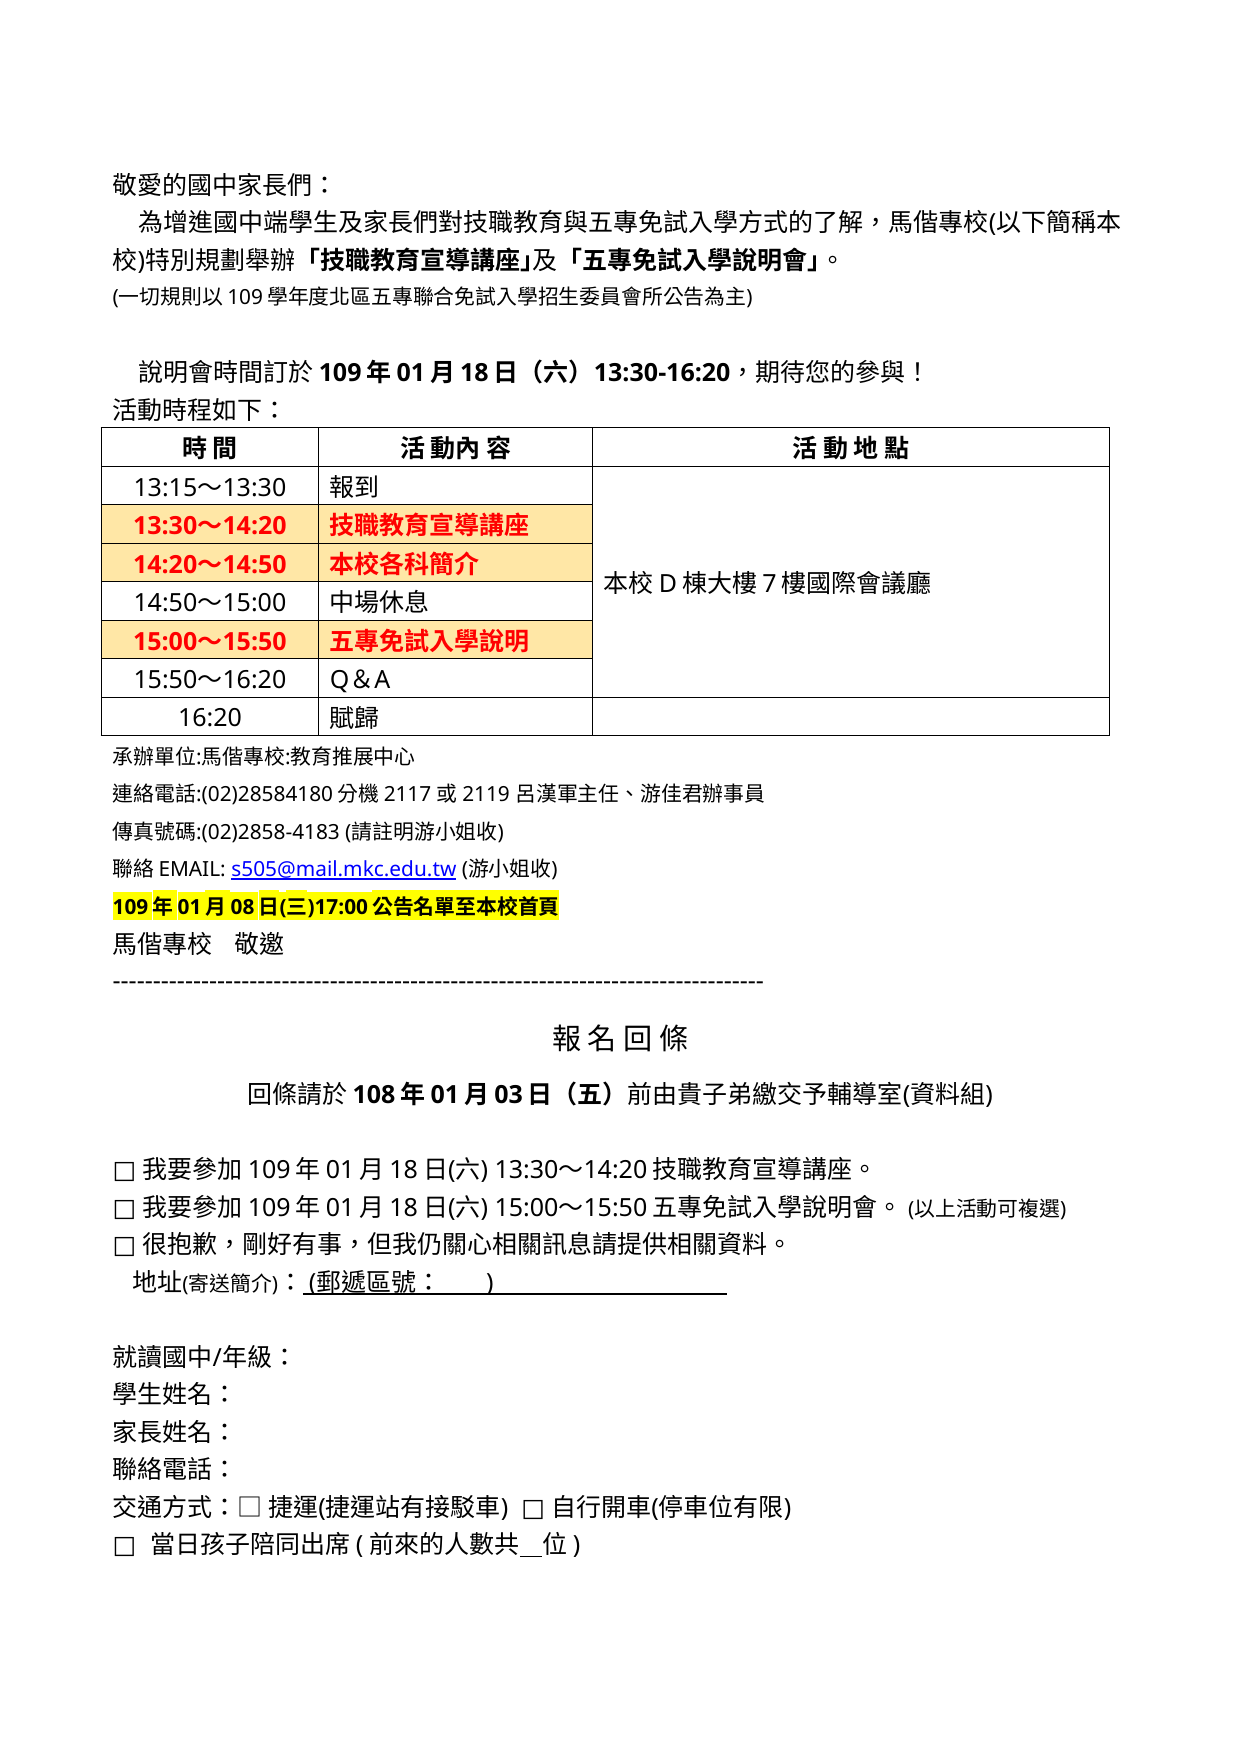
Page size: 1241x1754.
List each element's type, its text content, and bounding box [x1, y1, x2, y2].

table_cell 賦歸 [319, 698, 592, 735]
list 當日孩子陪同出席 ( 前來的人數共 位 ) [112, 1524, 1128, 1561]
table_cell 14:20～14:50 [102, 544, 318, 581]
table_cell 本校各科簡介 [319, 544, 592, 581]
text 為增進國中端學生及家長們對技職教育與五專免試入學方式的了解，馬偕專校(以下簡稱本校)特別規劃舉辦「技職教育宣導講座｣及「五專免試入學說明會｣。 [112, 202, 1128, 277]
table_cell 五專免試入學說明 [319, 621, 592, 658]
table_cell 15:50～16:20 [102, 659, 318, 697]
text 活動時程如下： [112, 389, 1128, 427]
text 承辦單位:馬偕專校:教育推展中心 [112, 736, 1128, 774]
text (一切規則以109學年度北區五專聯合免試入學招生委員會所公告為主) [112, 277, 1128, 314]
text 聯絡電話： [112, 1449, 1128, 1486]
table_cell 技職教育宣導講座 [319, 505, 592, 543]
text 連絡電話:(02)28584180分機 2117 或 2119 呂漢軍主任、游佳君辦事員 [112, 774, 1128, 811]
text 敬愛的國中家長們： [112, 164, 1128, 202]
text 馬偕專校 敬邀 [112, 924, 1128, 961]
table_cell 13:15～13:30 [102, 467, 318, 504]
text 學生姓名： [112, 1374, 1128, 1411]
text □ 很抱歉，剛好有事，但我仍關心相關訊息請提供相關資料。 [112, 1224, 1128, 1261]
text 報 名 回 條 [112, 999, 1128, 1074]
table_cell [593, 698, 1109, 735]
table_cell Q＆A [319, 659, 592, 697]
text --------------------------------------------------------------------------------- [112, 961, 1128, 999]
text 就讀國中/年級： [112, 1336, 1128, 1374]
table_cell 14:50～15:00 [102, 582, 318, 620]
table_cell 15:00～15:50 [102, 621, 318, 658]
text 聯絡EMAIL: s505@mail.mkc.edu.tw (游小姐收) [112, 849, 1128, 886]
table_cell 中場休息 [319, 582, 592, 620]
text 109年01月08日(三)17:00公告名單至本校首頁 [112, 886, 1128, 924]
table_cell 報到 [319, 467, 592, 504]
text 交通方式：□ 捷運(捷運站有接駁車) □ 自行開車(停車位有限) [112, 1486, 1128, 1524]
text □ 我要參加109年01月18日(六) 13:30～14:20技職教育宣導講座。 [112, 1149, 1128, 1186]
text 家長姓名： [112, 1411, 1128, 1449]
table_cell 13:30～14:20 [102, 505, 318, 543]
text 傳真號碼:(02)2858-4183 (請註明游小姐收) [112, 811, 1128, 849]
text □ 我要參加109年01月18日(六) 15:00～15:50五專免試入學說明會。 (以上活動可複選) [112, 1186, 1128, 1224]
table_cell 16:20 [102, 698, 318, 735]
table_header 活 動內 容 [319, 428, 592, 466]
table_cell 本校D棟大樓7樓國際會議廳 [593, 467, 1109, 697]
table_header 時 間 [102, 428, 318, 466]
text 地址(寄送簡介)： (郵遞區號： ) [112, 1261, 1128, 1336]
text 回條請於108年01月03日（五）前由貴子弟繳交予輔導室(資料組) [112, 1074, 1128, 1111]
table_header 活 動 地 點 [593, 428, 1109, 466]
text 說明會時間訂於109年01月18日（六）13:30-16:20，期待您的參與！ [112, 352, 1128, 389]
